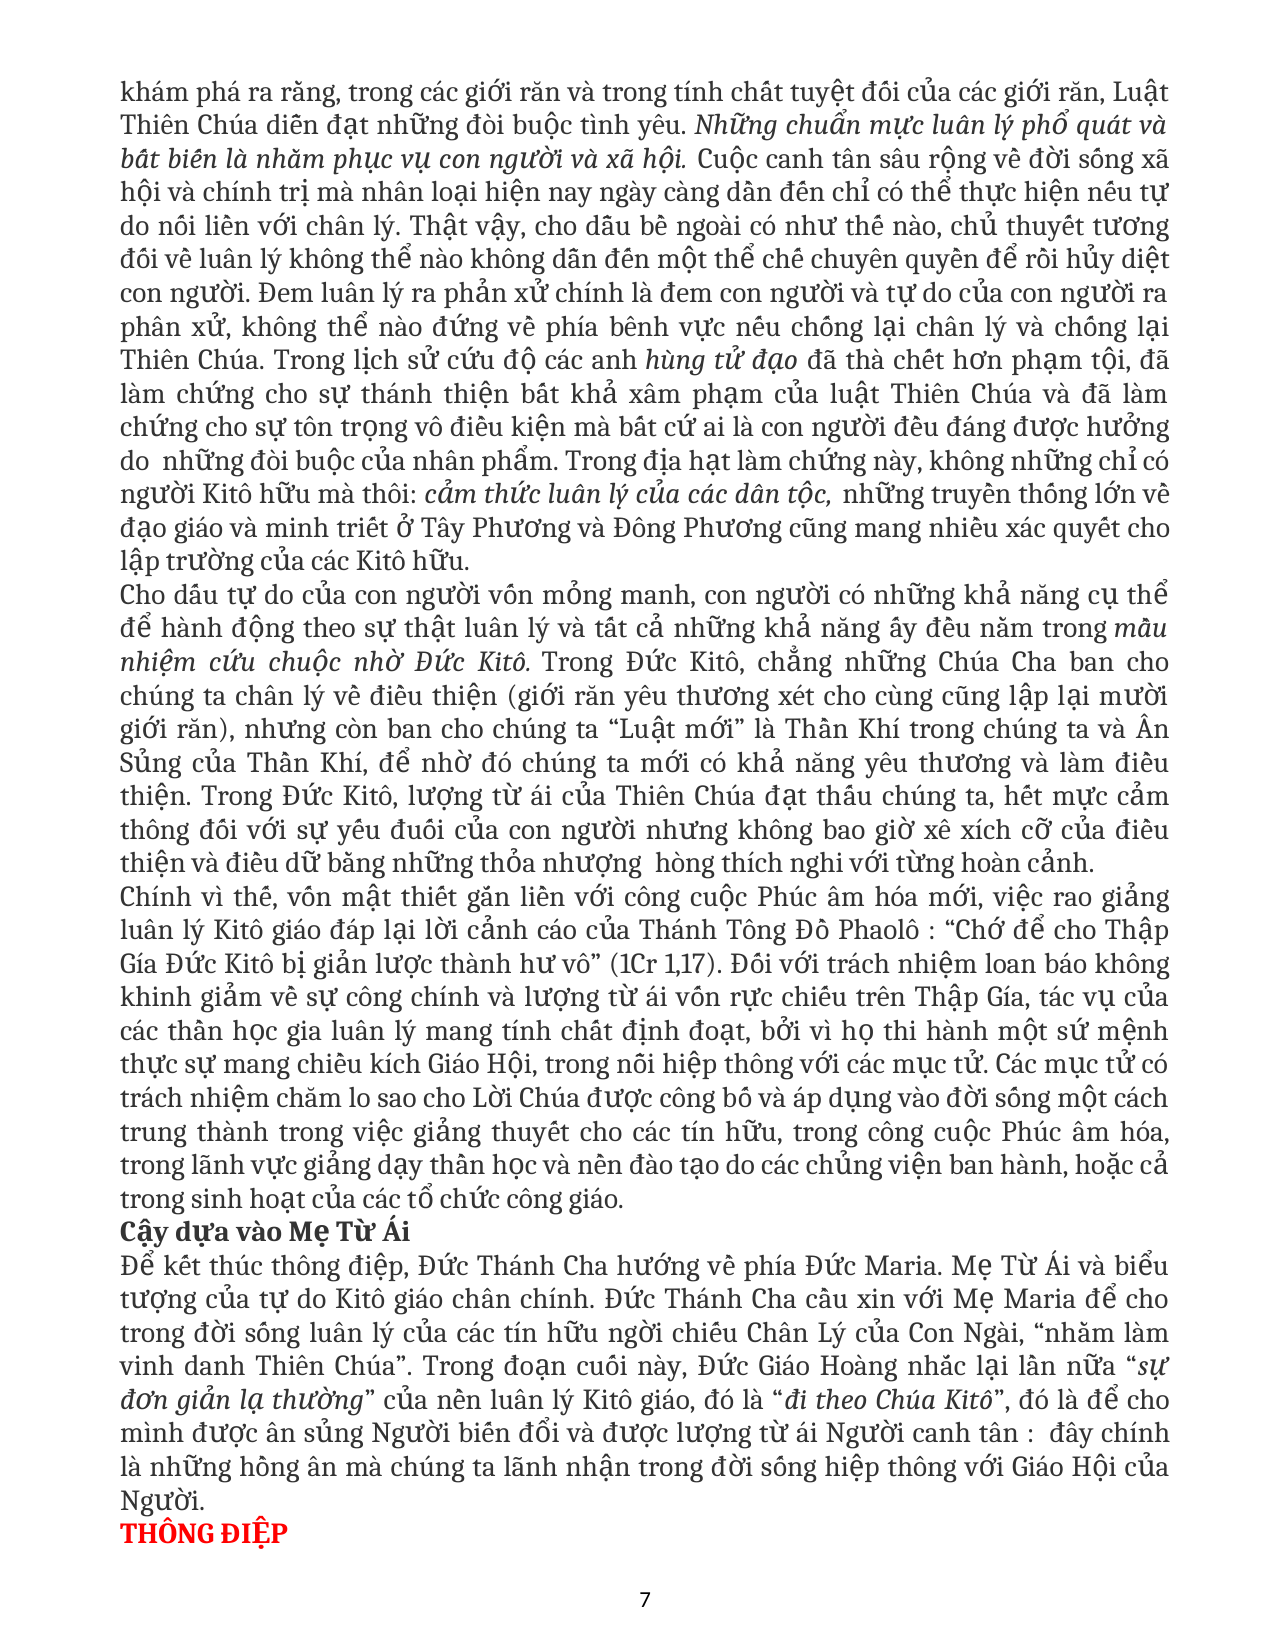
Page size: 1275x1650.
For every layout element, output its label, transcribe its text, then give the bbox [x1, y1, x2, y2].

text Để kết thúc thông điệp, Đức Thánh Cha hướng về phía Đức Maria. Mẹ Từ Ái và biểu tượng của tự do Kitô giáo chân chính. Đức Thánh Cha cầu xin với Mẹ Maria để cho trong đời sống luân lý của các tín hữu ngời chiếu Chân Lý của Con Ngài, “nhằm làm vinh danh Thiên Chúa”. Trong đoạn cuối này, Đức Giáo Hoàng nhắc lại lần nữa “sự đơn giản lạ thường” của nền luân lý Kitô giáo, đó là “đi theo Chúa Kitô”, đó là để cho mình được ân sủng Người biến đổi và được lượng từ ái Người canh tân : đây chính là những hồng ân mà chúng ta lãnh nhận trong đời sống hiệp thông với Giáo Hội của Người. [120, 1249, 1170, 1517]
text Cho dấu tự do của con người vốn mỏng manh, con người có những khả năng cụ thể để hành động theo sự thật luân lý và tất cả những khả năng ấy đều nằm trong mầu nhiệm cứu chuộc nhờ Đức Kitô. Trong Đức Kitô, chẳng những Chúa Cha ban cho chúng ta chân lý về điều thiện (giới răn yêu thương xét cho cùng cũng lập lại mười giới răn), nhưng còn ban cho chúng ta “Luật mới” là Thần Khí trong chúng ta và Ân Sủng của Thần Khí, để nhờ đó chúng ta mới có khả năng yêu thương và làm điều thiện. Trong Đức Kitô, lượng từ ái của Thiên Chúa đạt thấu chúng ta, hết mực cảm thông đối với sự yếu đuối của con người nhưng không bao giờ xê xích cỡ của điều thiện và điều dữ bằng những thỏa nhượng hòng thích nghi với từng hoàn cảnh. [120, 578, 1170, 880]
text Chính vì thế, vốn mật thiết gắn liền với công cuộc Phúc âm hóa mới, việc rao giảng luân lý Kitô giáo đáp lại lời cảnh cáo của Thánh Tông Đồ Phaolô : “Chớ để cho Thập Gía Đức Kitô bị giản lược thành hư vô” (1Cr 1,17). Đối với trách nhiệm loan báo không khinh giảm về sự công chính và lượng từ ái vốn rực chiếu trên Thập Gía, tác vụ của các thần học gia luân lý mang tính chất định đoạt, bởi vì họ thi hành một sứ mệnh thực sự mang chiều kích Giáo Hội, trong nỗi hiệp thông với các mục tử. Các mục tử có trách nhiệm chăm lo sao cho Lời Chúa được công bố và áp dụng vào đời sống một cách trung thành trong việc giảng thuyết cho các tín hữu, trong công cuộc Phúc âm hóa, trong lãnh vực giảng dạy thần học và nền đào tạo do các chủng viện ban hành, hoặc cả trong sinh hoạt của các tổ chức công giáo. [120, 880, 1170, 1215]
text THÔNG ĐIỆP [120, 1517, 1170, 1551]
text Cậy dựa vào Mẹ Từ Ái [120, 1215, 1170, 1249]
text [120, 75, 1170, 578]
